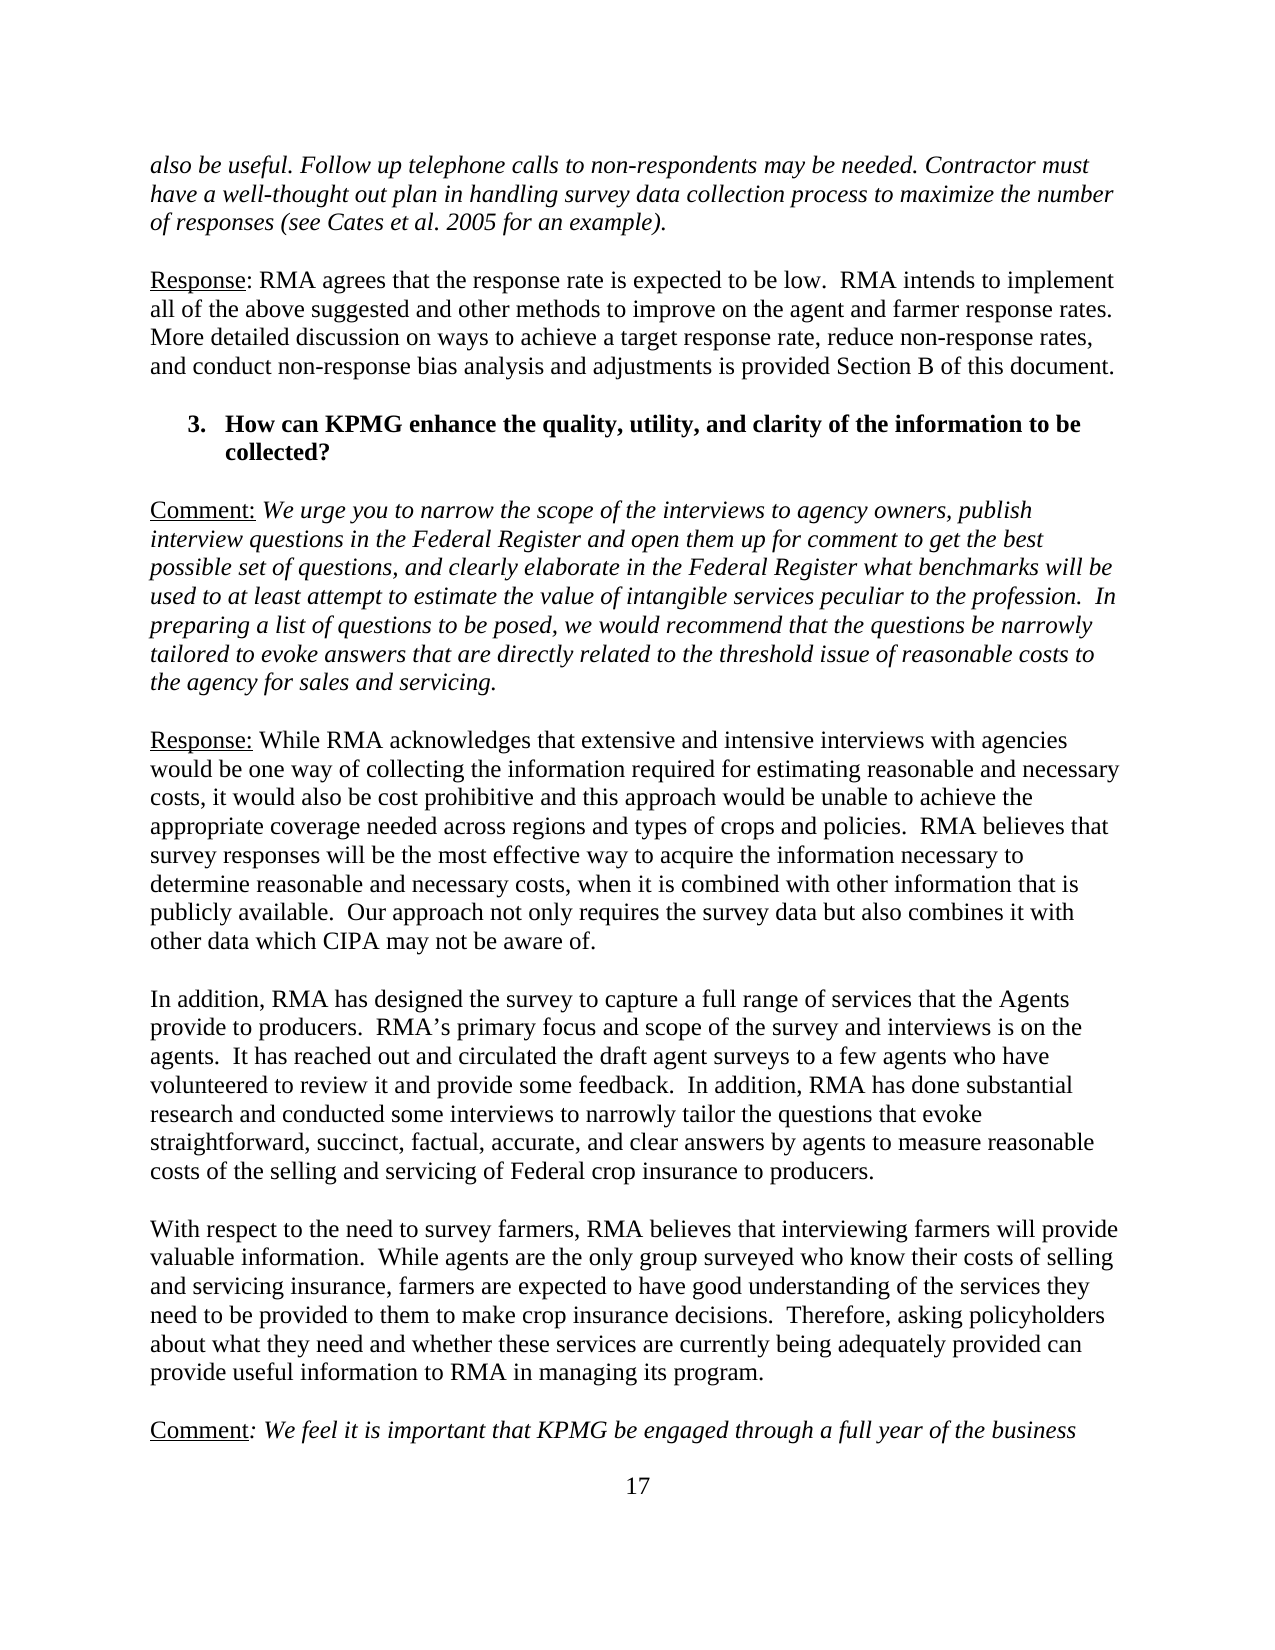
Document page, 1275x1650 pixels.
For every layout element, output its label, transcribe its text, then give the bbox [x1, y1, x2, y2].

text With respect to the need to survey farmers, RMA believes that interviewing farmers will provide valuable information. While agents are the only group surveyed who know their costs of selling and servicing insurance, farmers are expected to have good understanding of the services they need to be provided to them to make crop insurance decisions. Therefore, asking policyholders about what they need and whether these services are currently being adequately provided can provide useful information to RMA in managing its program. [150, 1214, 1125, 1386]
text Response: RMA agrees that the response rate is expected to be low. RMA intends to implement all of the above suggested and other methods to improve on the agent and farmer response rates. More detailed discussion on ways to achieve a target response rate, reduce non-response rates, and conduct non-response bias analysis and adjustments is provided Section B of this document. [150, 265, 1125, 380]
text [150, 1415, 1125, 1444]
text Comment: We urge you to narrow the scope of the interviews to agency owners, publish interview questions in the Federal Register and open them up for comment to get the best possible set of questions, and clearly elaborate in the Federal Register what benchmarks will be used to at least attempt to estimate the value of intangible services peculiar to the profession. In preparing a list of questions to be posed, we would recommend that the questions be narrowly tailored to evoke answers that are directly related to the threshold issue of reasonable costs to the agency for sales and servicing. [150, 495, 1125, 696]
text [150, 150, 1125, 236]
text Response: While RMA acknowledges that extensive and intensive interviews with agencies would be one way of collecting the information required for estimating reasonable and necessary costs, it would also be cost prohibitive and this approach would be unable to achieve the appropriate coverage needed across regions and types of crops and policies. RMA believes that survey responses will be the most effective way to acquire the information necessary to determine reasonable and necessary costs, when it is combined with other information that is publicly available. Our approach not only requires the survey data but also combines it with other data which CIPA may not be aware of. [150, 725, 1125, 955]
text In addition, RMA has designed the survey to capture a full range of services that the Agents provide to producers. RMA’s primary focus and scope of the survey and interviews is on the agents. It has reached out and circulated the draft agent surveys to a few agents who have volunteered to review it and provide some feedback. In addition, RMA has done substantial research and conducted some interviews to narrowly tailor the questions that evoke straightforward, succinct, factual, accurate, and clear answers by agents to measure reasonable costs of the selling and servicing of Federal crop insurance to producers. [150, 984, 1125, 1185]
list How can KPMG enhance the quality, utility, and clarity of the information to be collected? [187, 409, 1125, 466]
